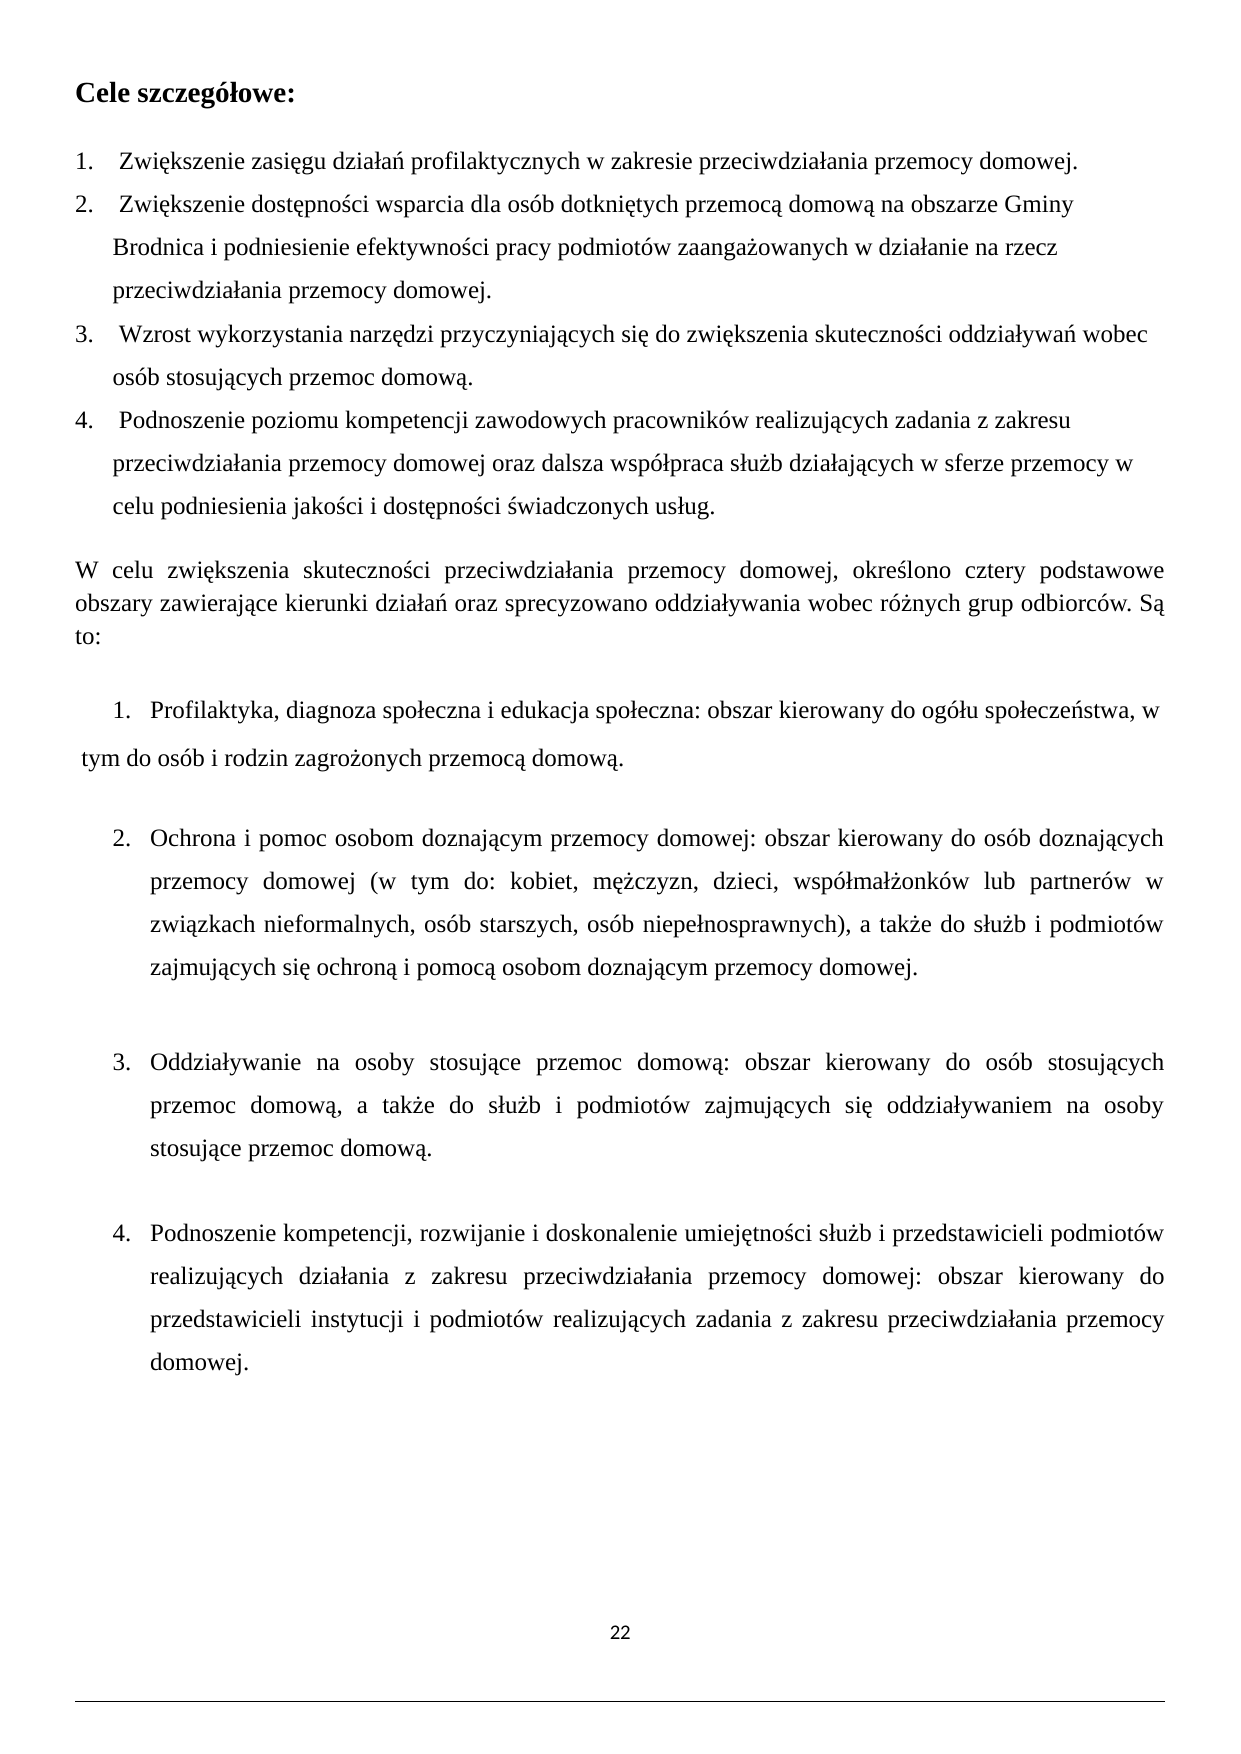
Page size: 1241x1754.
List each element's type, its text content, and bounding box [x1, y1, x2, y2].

list Ochrona i pomoc osobom doznającym przemocy domowej: obszar kierowany do osób doznających przemocy domowej (w tym do: kobiet, mężczyzn, dzieci, współmałżonków lub partnerów w związkach nieformalnych, osób starszych, osób niepełnosprawnych), a także do służb i podmiotów zajmujących się ochroną i pomocą osobom doznającym przemocy domowej. [112, 823, 1165, 981]
list Profilaktyka, diagnoza społeczna i edukacja społeczna: obszar kierowany do ogółu społeczeństwa, w [112, 696, 1165, 724]
list Zwiększenie zasięgu działań profilaktycznych w zakresie przeciwdziałania przemocy domowej. [75, 146, 1165, 175]
list Podnoszenie poziomu kompetencji zawodowych pracowników realizujących zadania z zakresu przeciwdziałania przemocy domowej oraz dalsza współpraca służb działających w sferze przemocy w celu podniesienia jakości i dostępności świadczonych usług. [75, 405, 1165, 520]
list Podnoszenie kompetencji, rozwijanie i doskonalenie umiejętności służb i przedstawicieli podmiotów realizujących działania z zakresu przeciwdziałania przemocy domowej: obszar kierowany do przedstawicieli instytucji i podmiotów realizujących zadania z zakresu przeciwdziałania przemocy domowej. [112, 1218, 1165, 1376]
text tym do osób i rodzin zagrożonych przemocą domową. [75, 743, 1165, 772]
list Wzrost wykorzystania narzędzi przyczyniających się do zwiększenia skuteczności oddziaływań wobec osób stosujących przemoc domową. [75, 319, 1165, 391]
list Zwiększenie dostępności wsparcia dla osób dotkniętych przemocą domową na obszarze Gminy Brodnica i podniesienie efektywności pracy podmiotów zaangażowanych w działanie na rzecz przeciwdziałania przemocy domowej. [75, 189, 1165, 304]
list Oddziaływanie na osoby stosujące przemoc domową: obszar kierowany do osób stosujących przemoc domową, a także do służb i podmiotów zajmujących się oddziaływaniem na osoby stosujące przemoc domową. [112, 1047, 1165, 1162]
text W celu zwiększenia skuteczności przeciwdziałania przemocy domowej, określono cztery podstawowe obszary zawierające kierunki działań oraz sprecyzowano oddziaływania wobec różnych grup odbiorców. Są to: [75, 555, 1165, 650]
text Cele szczegółowe: [75, 75, 1165, 108]
